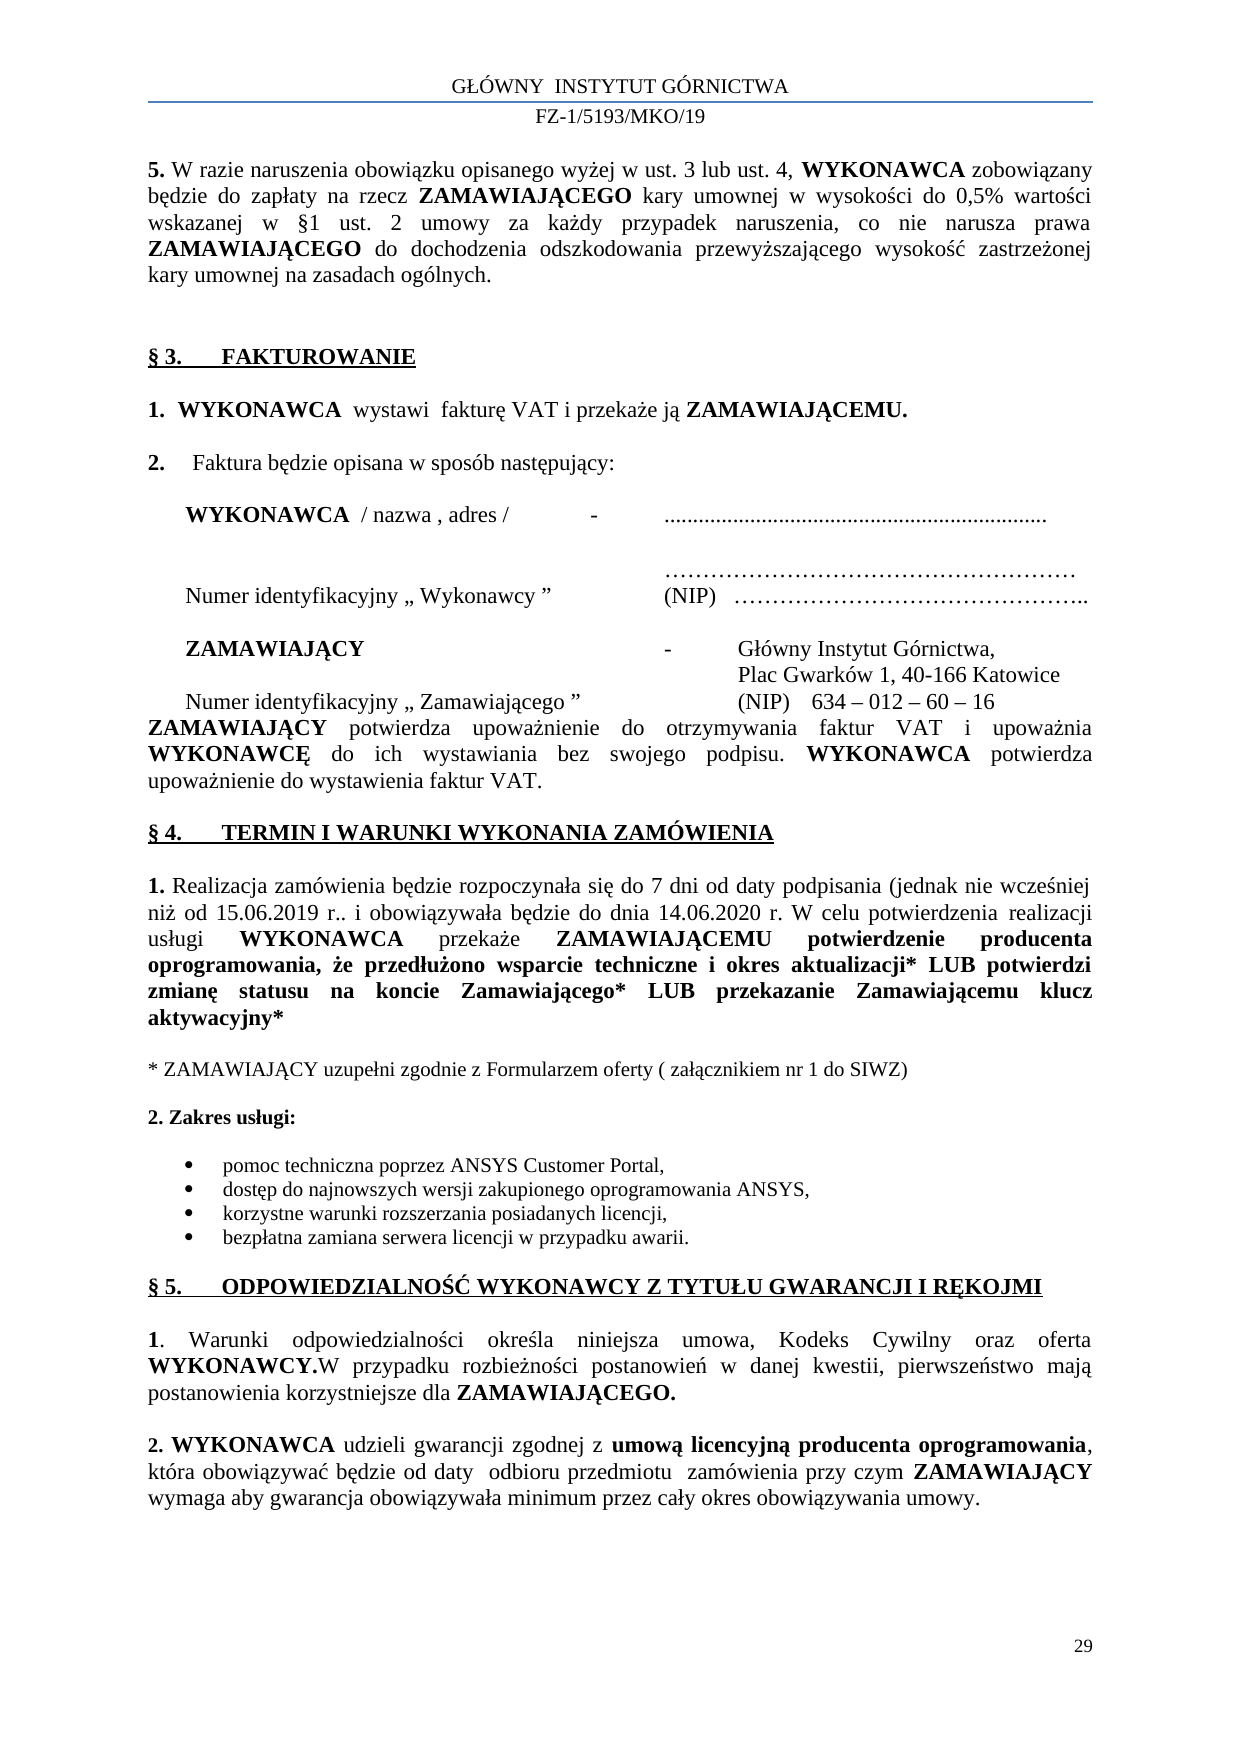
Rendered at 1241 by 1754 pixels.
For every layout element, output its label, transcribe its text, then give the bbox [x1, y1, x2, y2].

text ZAMAWIAJĄCY - Główny Instytut Górnictwa, [148, 635, 1093, 661]
list korzystne warunki rozszerzania posiadanych licencji, [185, 1201, 1093, 1225]
list 2. WYKONAWCA udzieli gwarancji zgodnej z umową licencyjną producenta oprogramowania, która obowiązywać będzie od daty odbioru przedmiotu zamówienia przy czym ZAMAWIAJĄCY wymaga aby gwarancja obowiązywała minimum przez cały okres obowiązywania umowy. [148, 1431, 1093, 1510]
text 4. TERMIN I WARUNKI WYKONANIA ZAMÓWIENIA [148, 819, 1093, 846]
text § 3. FAKTUROWANIE [148, 343, 1093, 370]
text WYKONAWCA / nazwa , adres / - ................................................................... [148, 502, 1093, 528]
text 1. Warunki odpowiedzialności określa niniejsza umowa, Kodeks Cywilny oraz oferta WYKONAWCY.W przypadku rozbieżności postanowień w danej kwestii, pierwszeństwo mają postanowienia korzystniejsze dla ZAMAWIAJĄCEGO. [148, 1326, 1093, 1405]
text 1. Realizacja zamówienia będzie rozpoczynała się do 7 dni od daty podpisania (jednak nie wcześniej niż od 15.06.2019 r.. i obowiązywała będzie do dnia 14.06.2020 r. W celu potwierdzenia realizacji usługi WYKONAWCA przekaże ZAMAWIAJĄCEMU potwierdzenie producenta oprogramowania, że przedłużono wsparcie techniczne i okres aktualizacji* LUB potwierdzi zmianę statusu na koncie Zamawiającego* LUB przekazanie Zamawiającemu klucz aktywacyjny* [148, 872, 1093, 1030]
list * ZAMAWIAJĄCY uzupełni zgodnie z Formularzem oferty ( załącznikiem nr 1 do SIWZ) [148, 1057, 1093, 1081]
list pomoc techniczna poprzez ANSYS Customer Portal, [185, 1153, 1093, 1177]
list 2. Zakres usługi: [148, 1105, 1093, 1129]
list WYKONAWCA wystawi fakturę VAT i przekaże ją ZAMAWIAJĄCEMU. [148, 396, 1093, 422]
text ZAMAWIAJĄCY potwierdza upoważnienie do otrzymywania faktur VAT i upoważnia WYKONAWCĘ do ich wystawiania bez swojego podpisu. WYKONAWCA potwierdza upoważnienie do wystawienia faktur VAT. [148, 714, 1093, 793]
list dostęp do najnowszych wersji zakupionego oprogramowania ANSYS, [185, 1177, 1093, 1201]
text Numer identyfikacyjny „ Wykonawcy ” (NIP) ……………………………………….. [148, 582, 1093, 609]
text 5. ODPOWIEDZIALNOŚĆ WYKONAWCY Z TYTUŁU GWARANCJI I RĘKOJMI [148, 1273, 1093, 1299]
list Faktura będzie opisana w sposób następujący: [148, 449, 1093, 475]
text Numer identyfikacyjny „ Zamawiającego ” (NIP) 634 – 012 – 60 – 16 [148, 688, 1093, 714]
text Plac Gwarków 1, 40-166 Katowice [664, 661, 1093, 688]
text 5. W razie naruszenia obowiązku opisanego wyżej w ust. 3 lub ust. 4, WYKONAWCA zobowiązany będzie do zapłaty na rzecz ZAMAWIAJĄCEGO kary umownej w wysokości do 0,5% wartości wskazanej w §1 ust. 2 umowy za każdy przypadek naruszenia, co nie narusza prawa ZAMAWIAJĄCEGO do dochodzenia odszkodowania przewyższającego wysokość zastrzeżonej kary umownej na zasadach ogólnych. [148, 156, 1093, 288]
text ……………………………………………… [148, 528, 1093, 582]
list bezpłatna zamiana serwera licencji w przypadku awarii. [185, 1225, 1093, 1249]
